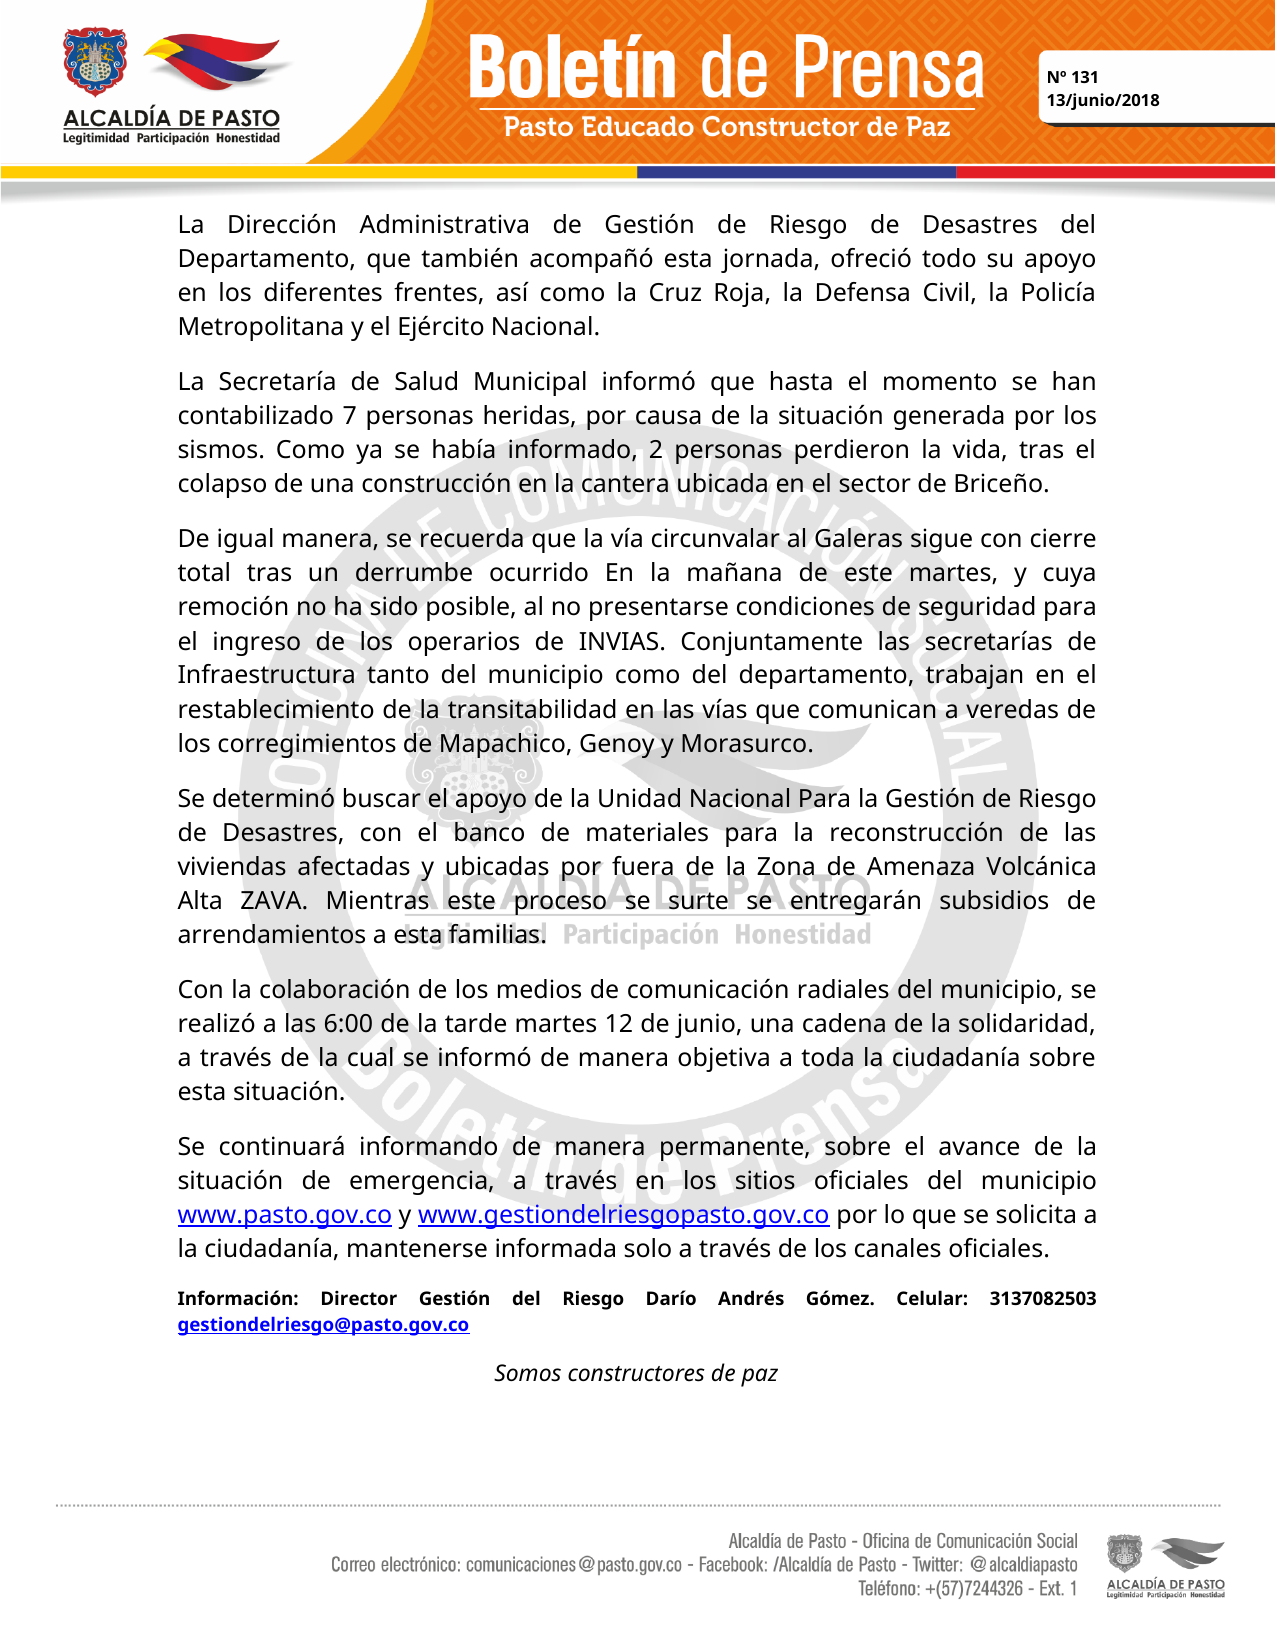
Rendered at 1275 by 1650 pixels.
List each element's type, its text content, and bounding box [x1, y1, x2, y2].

picture [0, 0, 1275, 1645]
text Somos constructores de paz [177, 1357, 1098, 1389]
text Con la colaboración de los medios de comunicación radiales del municipio, se realizó a las 6:00 de la tarde martes 12 de junio, una cadena de la solidaridad, a través de la cual se informó de manera objetiva a toda la ciudadanía sobre esta situación. [177, 971, 1098, 1108]
text La Secretaría de Salud Municipal informó que hasta el momento se han contabilizado 7 personas heridas, por causa de la situación generada por los sismos. Como ya se había informado, 2 personas perdieron la vida, tras el colapso de una construcción en la cantera ubicada en el sector de Briceño. [177, 364, 1098, 500]
text Se determinó buscar el apoyo de la Unidad Nacional Para la Gestión de Riesgo de Desastres, con el banco de materiales para la reconstrucción de las viviendas afectadas y ubicadas por fuera de la Zona de Amenaza Volcánica Alta ZAVA. Mientras este proceso se surte se entregarán subsidios de arrendamientos a esta familias. [177, 780, 1098, 951]
text La Dirección Administrativa de Gestión de Riesgo de Desastres del Departamento, que también acompañó esta jornada, ofreció todo su apoyo en los diferentes frentes, así como la Cruz Roja, la Defensa Civil, la Policía Metropolitana y el Ejército Nacional. [177, 207, 1098, 343]
text De igual manera, se recuerda que la vía circunvalar al Galeras sigue con cierre total tras un derrumbe ocurrido En la mañana de este martes, y cuya remoción no ha sido posible, al no presentarse condiciones de seguridad para el ingreso de los operarios de INVIAS. Conjuntamente las secretarías de Infraestructura tanto del municipio como del departamento, trabajan en el restablecimiento de la transitabilidad en las vías que comunican a veredas de los corregimientos de Mapachico, Genoy y Morasurco. [177, 521, 1098, 759]
text Información: Director Gestión del Riesgo Darío Andrés Gómez. Celular: 3137082503 gestiondelriesgo@pasto.gov.co [177, 1286, 1098, 1337]
text Se continuará informando de manera permanente, sobre el avance de la situación de emergencia, a través en los sitios oficiales del municipio www.pasto.gov.co y www.gestiondelriesgopasto.gov.co por lo que se solicita a la ciudadanía, mantenerse informada solo a través de los canales oficiales. [177, 1128, 1098, 1265]
